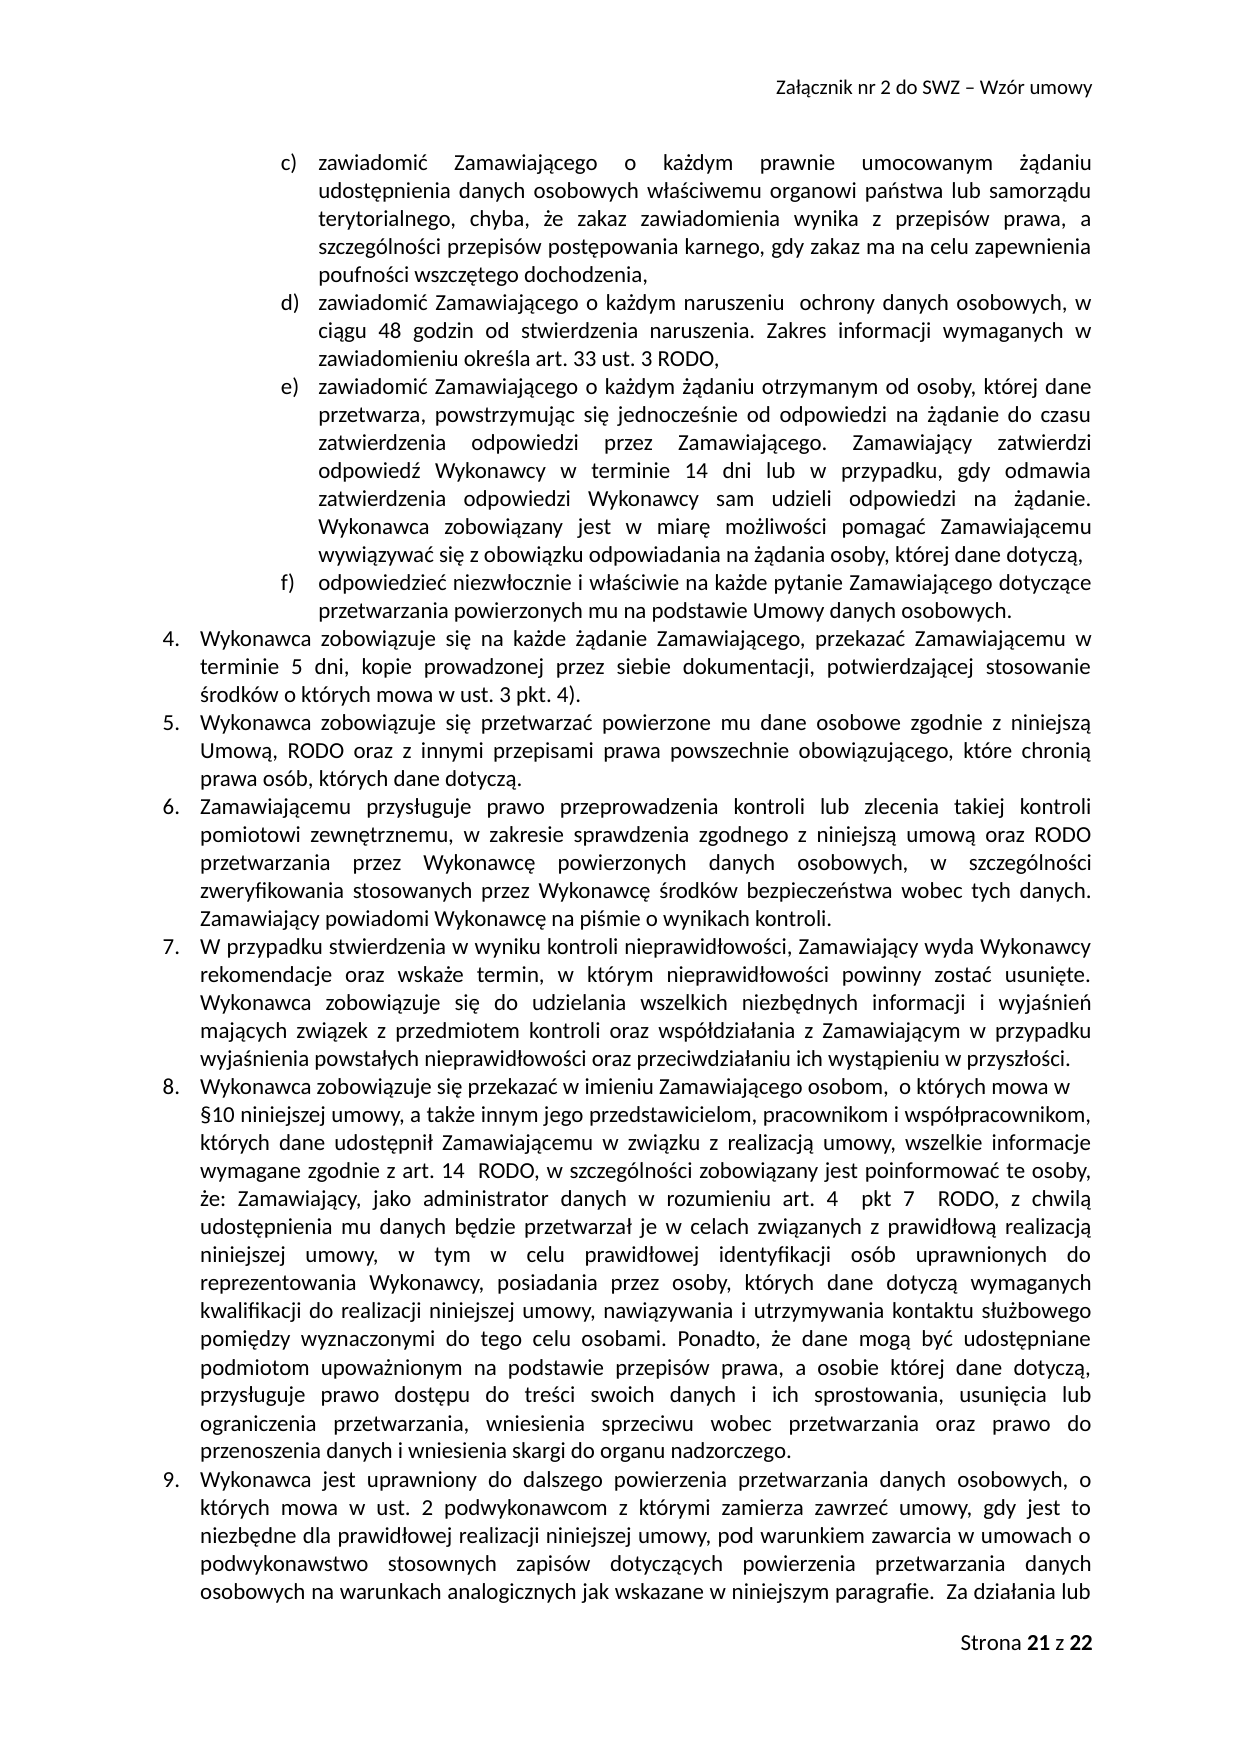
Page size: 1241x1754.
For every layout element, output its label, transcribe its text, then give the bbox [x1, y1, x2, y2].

list Zamawiającemu przysługuje prawo przeprowadzenia kontroli lub zlecenia takiej kontroli pomiotowi zewnętrznemu, w zakresie sprawdzenia zgodnego z niniejszą umową oraz RODO przetwarzania przez Wykonawcę powierzonych danych osobowych, w szczególności zweryfikowania stosowanych przez Wykonawcę środków bezpieczeństwa wobec tych danych. Zamawiający powiadomi Wykonawcę na piśmie o wynikach kontroli. [162, 792, 1092, 932]
list zawiadomić Zamawiającego o każdym prawnie umocowanym żądaniu udostępnienia danych osobowych właściwemu organowi państwa lub samorządu terytorialnego, chyba, że zakaz zawiadomienia wynika z przepisów prawa, a szczególności przepisów postępowania karnego, gdy zakaz ma na celu zapewnienia poufności wszczętego dochodzenia, [281, 148, 1092, 288]
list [162, 1465, 1092, 1605]
text §10 niniejszej umowy, a także innym jego przedstawicielom, pracownikom i współpracownikom, których dane udostępnił Zamawiającemu w związku z realizacją umowy, wszelkie informacje wymagane zgodnie z art. 14 RODO, w szczególności zobowiązany jest poinformować te osoby, że: Zamawiający, jako administrator danych w rozumieniu art. 4 pkt 7 RODO, z chwilą udostępnienia mu danych będzie przetwarzał je w celach związanych z prawidłową realizacją niniejszej umowy, w tym w celu prawidłowej identyfikacji osób uprawnionych do reprezentowania Wykonawcy, posiadania przez osoby, których dane dotyczą wymaganych kwalifikacji do realizacji niniejszej umowy, nawiązywania i utrzymywania kontaktu służbowego pomiędzy wyznaczonymi do tego celu osobami. Ponadto, że dane mogą być udostępniane podmiotom upoważnionym na podstawie przepisów prawa, a osobie której dane dotyczą, przysługuje prawo dostępu do treści swoich danych i ich sprostowania, usunięcia lub ograniczenia przetwarzania, wniesienia sprzeciwu wobec przetwarzania oraz prawo do przenoszenia danych i wniesienia skargi do organu nadzorczego. [200, 1100, 1092, 1465]
list Wykonawca zobowiązuje się przekazać w imieniu Zamawiającego osobom, o których mowa w [162, 1072, 1092, 1100]
list zawiadomić Zamawiającego o każdym żądaniu otrzymanym od osoby, której dane przetwarza, powstrzymując się jednocześnie od odpowiedzi na żądanie do czasu zatwierdzenia odpowiedzi przez Zamawiającego. Zamawiający zatwierdzi odpowiedź Wykonawcy w terminie 14 dni lub w przypadku, gdy odmawia zatwierdzenia odpowiedzi Wykonawcy sam udzieli odpowiedzi na żądanie. Wykonawca zobowiązany jest w miarę możliwości pomagać Zamawiającemu wywiązywać się z obowiązku odpowiadania na żądania osoby, której dane dotyczą, [281, 372, 1092, 568]
list Wykonawca zobowiązuje się na każde żądanie Zamawiającego, przekazać Zamawiającemu w terminie 5 dni, kopie prowadzonej przez siebie dokumentacji, potwierdzającej stosowanie środków o których mowa w ust. 3 pkt. 4). [162, 624, 1092, 708]
list odpowiedzieć niezwłocznie i właściwie na każde pytanie Zamawiającego dotyczące przetwarzania powierzonych mu na podstawie Umowy danych osobowych. [281, 568, 1092, 624]
list W przypadku stwierdzenia w wyniku kontroli nieprawidłowości, Zamawiający wyda Wykonawcy rekomendacje oraz wskaże termin, w którym nieprawidłowości powinny zostać usunięte. Wykonawca zobowiązuje się do udzielania wszelkich niezbędnych informacji i wyjaśnień mających związek z przedmiotem kontroli oraz współdziałania z Zamawiającym w przypadku wyjaśnienia powstałych nieprawidłowości oraz przeciwdziałaniu ich wystąpieniu w przyszłości. [162, 932, 1092, 1072]
list Wykonawca zobowiązuje się przetwarzać powierzone mu dane osobowe zgodnie z niniejszą Umową, RODO oraz z innymi przepisami prawa powszechnie obowiązującego, które chronią prawa osób, których dane dotyczą. [162, 708, 1092, 792]
list zawiadomić Zamawiającego o każdym naruszeniu ochrony danych osobowych, w ciągu 48 godzin od stwierdzenia naruszenia. Zakres informacji wymaganych w zawiadomieniu określa art. 33 ust. 3 RODO, [281, 288, 1092, 372]
